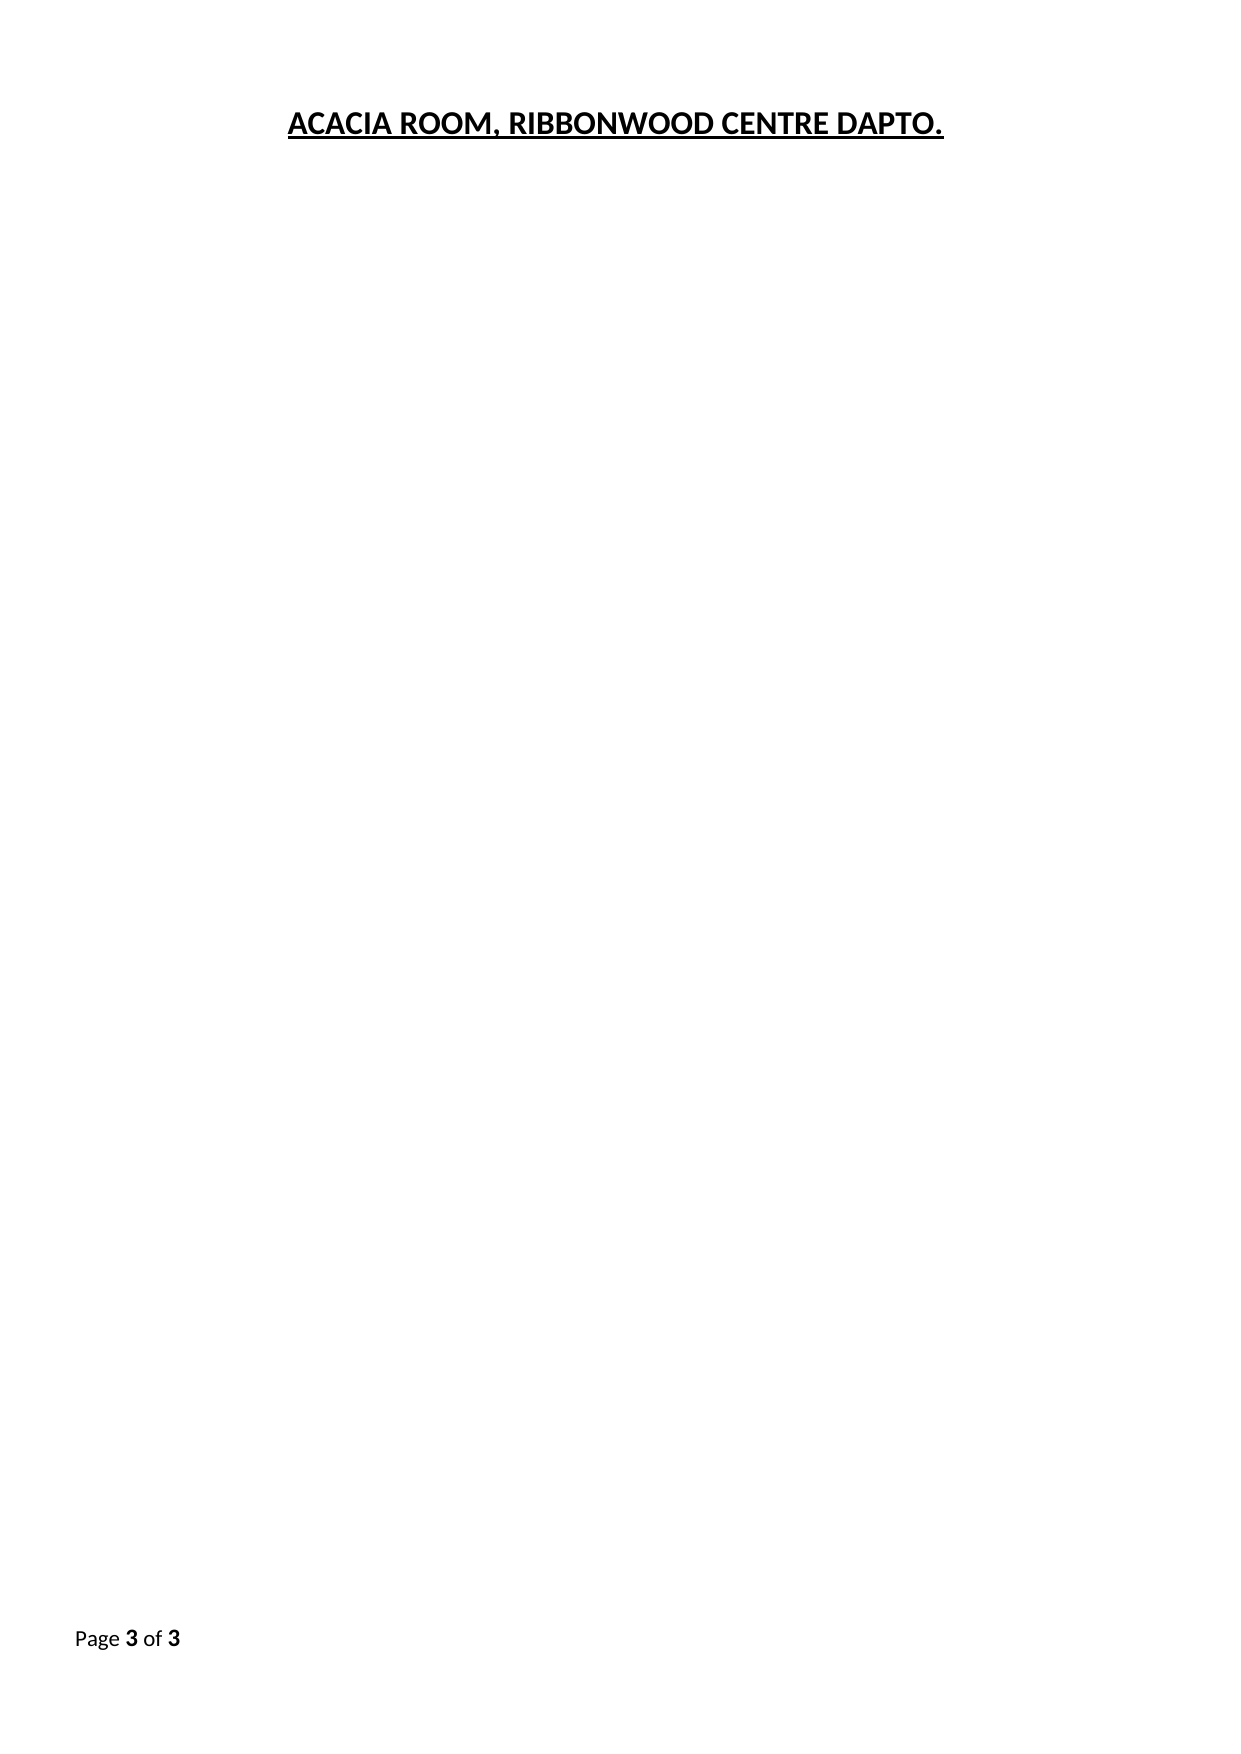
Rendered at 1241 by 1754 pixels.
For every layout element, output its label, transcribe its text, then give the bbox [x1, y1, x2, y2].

text ACACIA ROOM, RIBBONWOOD CENTRE DAPTO. [56, 102, 1174, 142]
